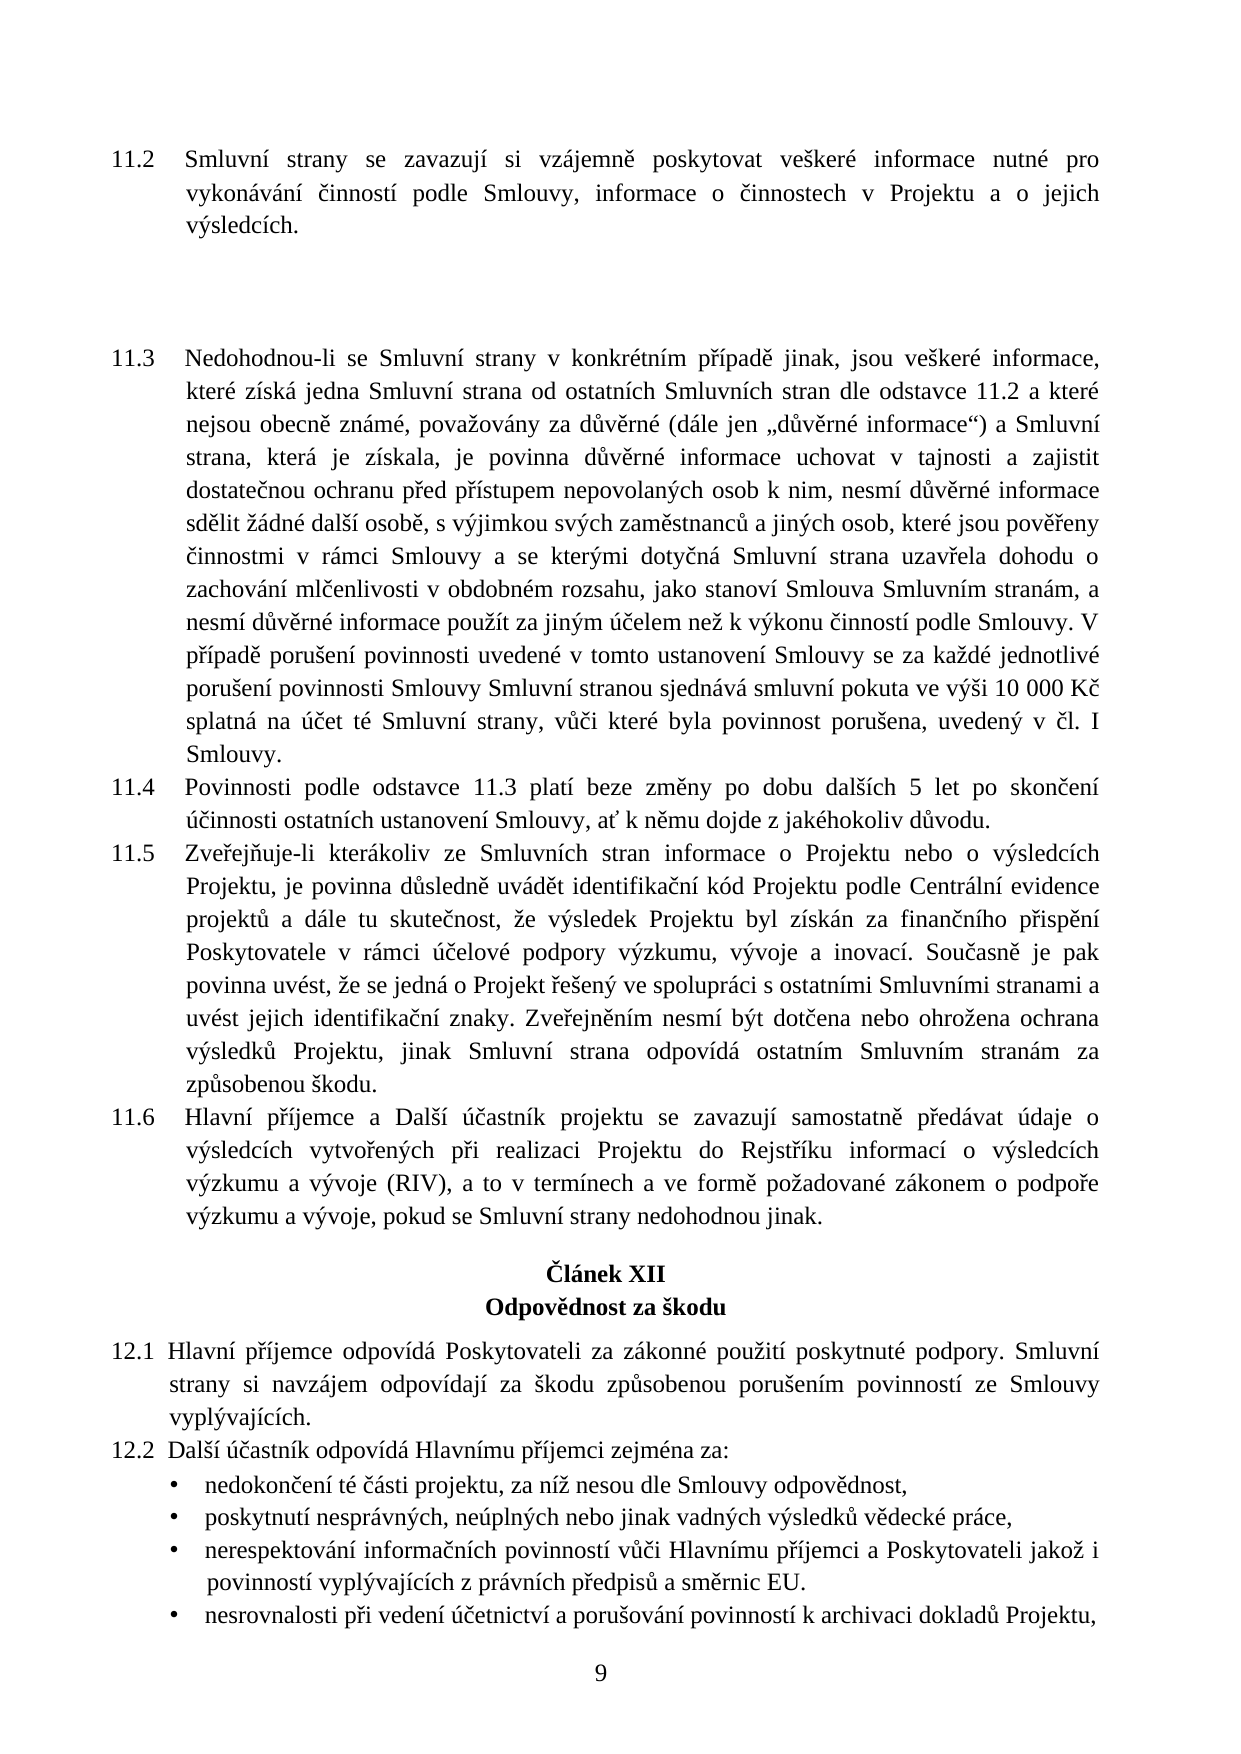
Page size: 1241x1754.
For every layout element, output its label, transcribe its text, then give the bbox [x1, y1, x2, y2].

list Zveřejňuje-li kterákoliv ze Smluvních stran informace o Projektu nebo o výsledcích Projektu, je povinna důsledně uvádět identifikační kód Projektu podle Centrální evidence projektů a dále tu skutečnost, že výsledek Projektu byl získán za finančního přispění Poskytovatele v rámci účelové podpory výzkumu, vývoje a inovací. Současně je pak povinna uvést, že se jedná o Projekt řešený ve spolupráci s ostatními Smluvními stranami a uvést jejich identifikační znaky. Zveřejněním nesmí být dotčena nebo ohrožena ochrana výsledků Projektu, jinak Smluvní strana odpovídá ostatním Smluvním stranám za způsobenou škodu. [111, 838, 1100, 1098]
list nesrovnalosti při vedení účetnictví a porušování povinností k archivaci dokladů Projektu, [111, 1598, 1100, 1629]
list Nedohodnou-li se Smluvní strany v konkrétním případě jinak, jsou veškeré informace, které získá jedna Smluvní strana od ostatních Smluvních stran dle odstavce 11.2 a které nejsou obecně známé, považovány za důvěrné (dále jen „důvěrné informace“) a Smluvní strana, která je získala, je povinna důvěrné informace uchovat v tajnosti a zajistit dostatečnou ochranu před přístupem nepovolaných osob k nim, nesmí důvěrné informace sdělit žádné další osobě, s výjimkou svých zaměstnanců a jiných osob, které jsou pověřeny činnostmi v rámci Smlouvy a se kterými dotyčná Smluvní strana uzavřela dohodu o zachování mlčenlivosti v obdobném rozsahu, jako stanoví Smlouva Smluvním stranám, a nesmí důvěrné informace použít za jiným účelem než k výkonu činností podle Smlouvy. V případě porušení povinnosti uvedené v tomto ustanovení Smlouvy se za každé jednotlivé porušení povinnosti Smlouvy Smluvní stranou sjednává smluvní pokuta ve výši 10 000 Kč splatná na účet té Smluvní strany, vůči které byla povinnost porušena, uvedený v čl. I Smlouvy. [111, 343, 1100, 768]
list Další účastník odpovídá Hlavnímu příjemci zejména za: [111, 1435, 1100, 1463]
list poskytnutí nesprávných, neúplných nebo jinak vadných výsledků vědecké práce, [111, 1500, 1100, 1532]
text Článek XII Odpovědnost za škodu [111, 1259, 1100, 1321]
list nerespektování informačních povinností vůči Hlavnímu příjemci a Poskytovateli jakož i povinností vyplývajících z právních předpisů a směrnic EU. [169, 1533, 1100, 1595]
list Hlavní příjemce a Další účastník projektu se zavazují samostatně předávat údaje o výsledcích vytvořených při realizaci Projektu do Rejstříku informací o výsledcích výzkumu a vývoje (RIV), a to v termínech a ve formě požadované zákonem o podpoře výzkumu a vývoje, pokud se Smluvní strany nedohodnou jinak. [111, 1102, 1100, 1230]
list Hlavní příjemce odpovídá Poskytovateli za zákonné použití poskytnuté podpory. Smluvní strany si navzájem odpovídají za škodu způsobenou porušením povinností ze Smlouvy vyplývajících. [111, 1336, 1100, 1431]
list Smluvní strany se zavazují si vzájemně poskytovat veškeré informace nutné pro vykonávání činností podle Smlouvy, informace o činnostech v Projektu a o jejich výsledcích. [111, 144, 1100, 338]
list Povinnosti podle odstavce 11.3 platí beze změny po dobu dalších 5 let po skončení účinnosti ostatních ustanovení Smlouvy, ať k němu dojde z jakéhokoliv důvodu. [111, 772, 1100, 834]
list nedokončení té části projektu, za níž nesou dle Smlouvy odpovědnost, [111, 1468, 1100, 1499]
